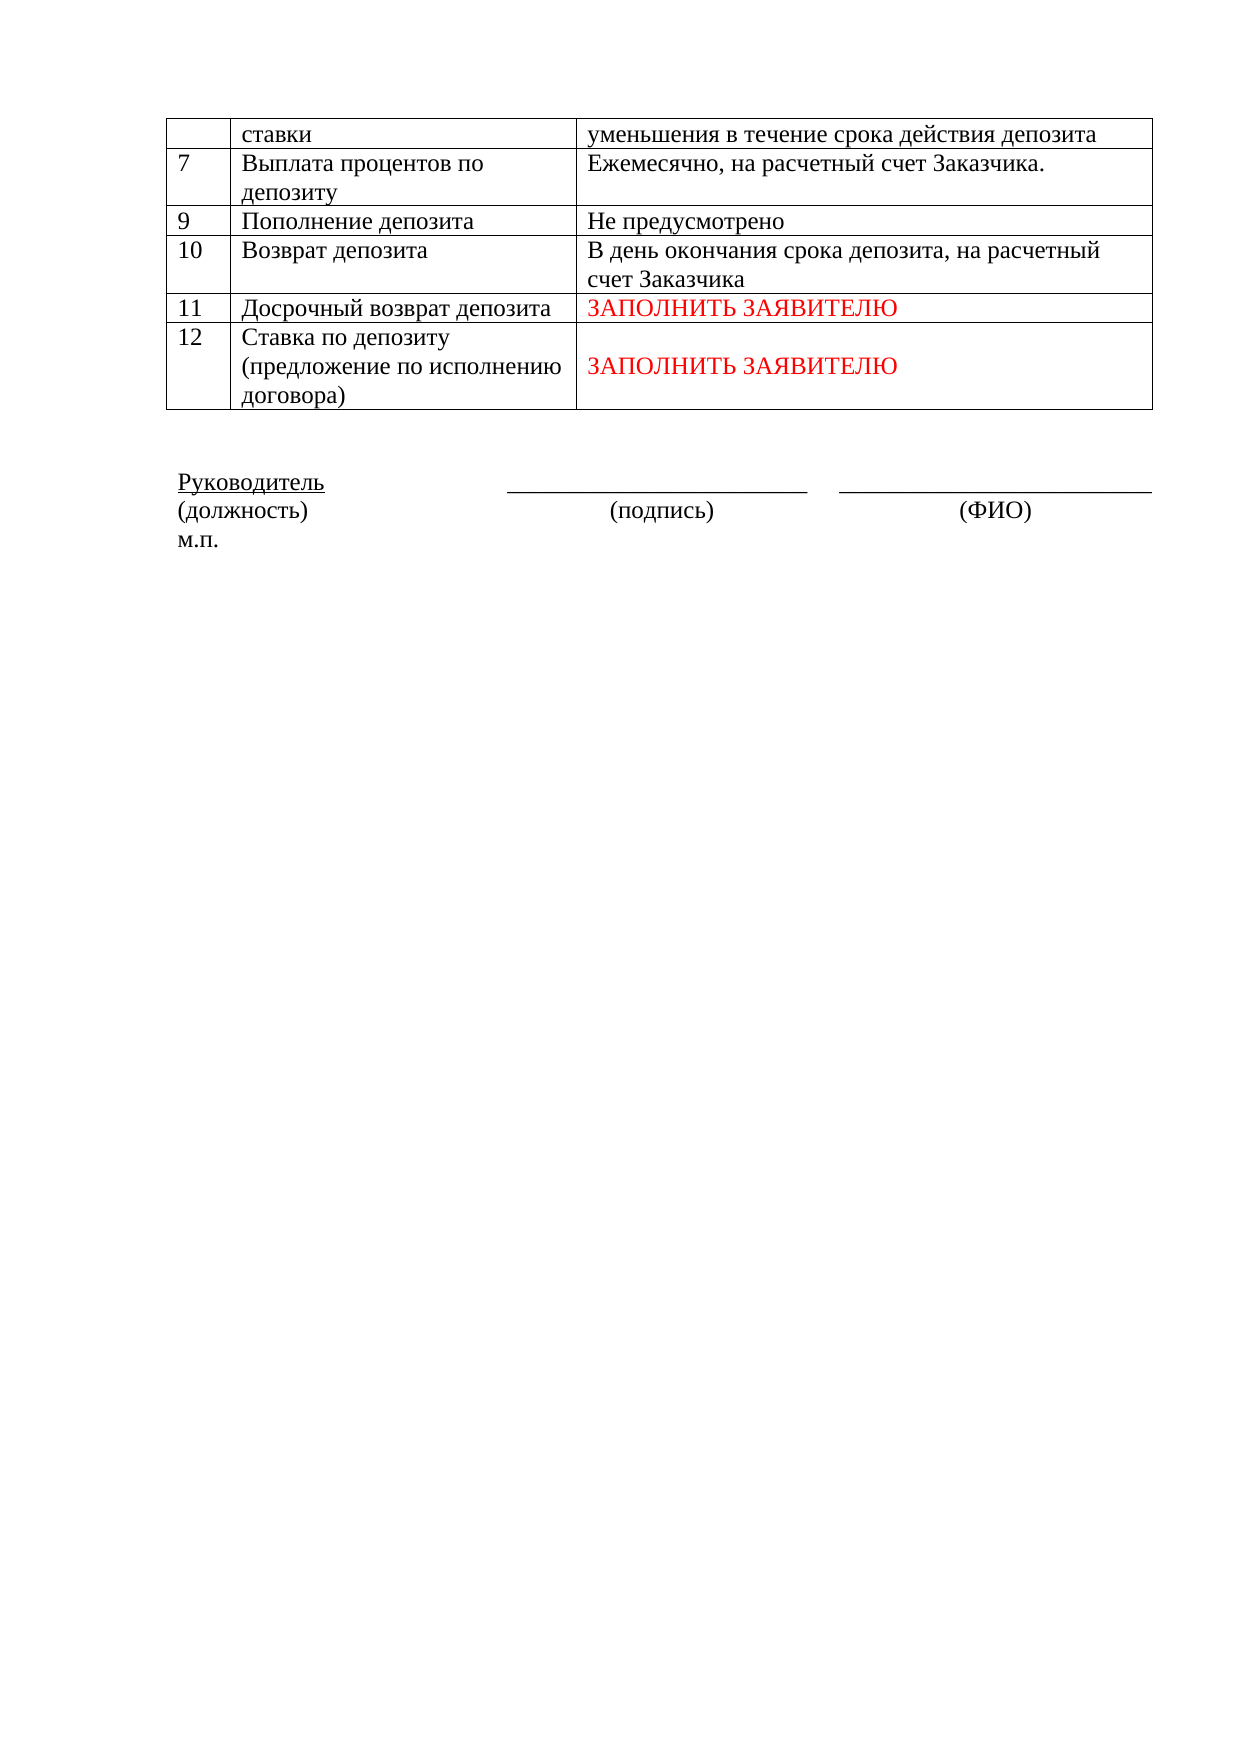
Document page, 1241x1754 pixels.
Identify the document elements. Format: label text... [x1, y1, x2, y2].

table_cell 7 [167, 149, 230, 205]
table_header ________________________ (подпись) [496, 467, 828, 553]
table_cell ЗАПОЛНИТЬ ЗАЯВИТЕЛЮ [577, 323, 1152, 409]
table_cell Досрочный возврат депозита [231, 294, 576, 322]
table_cell 6 [167, 119, 230, 147]
table_cell Возврат депозита [231, 236, 576, 293]
table_cell 12 [167, 323, 230, 409]
table_cell В день окончания срока депозита, на расчетный счет Заказчика [577, 236, 1152, 293]
table_header Руководитель (должность) м.п. [166, 467, 496, 553]
table_cell ЗАПОЛНИТЬ ЗАЯВИТЕЛЮ [577, 294, 1152, 322]
table_cell Ставка по депозиту (предложение по исполнению договора) [231, 323, 576, 409]
table_cell Выплата процентов по депозиту [231, 149, 576, 205]
table_cell Не предусмотрено [577, 206, 1152, 235]
table_cell 9 [167, 206, 230, 235]
table_cell Ежемесячно, на расчетный счет Заказчика. [577, 149, 1152, 205]
table_cell 11 [167, 294, 230, 322]
table_header _________________________ (ФИО) [828, 467, 1163, 553]
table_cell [577, 119, 1152, 147]
table_cell Пополнение депозита [231, 206, 576, 235]
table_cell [231, 119, 576, 147]
table_cell 10 [167, 236, 230, 293]
